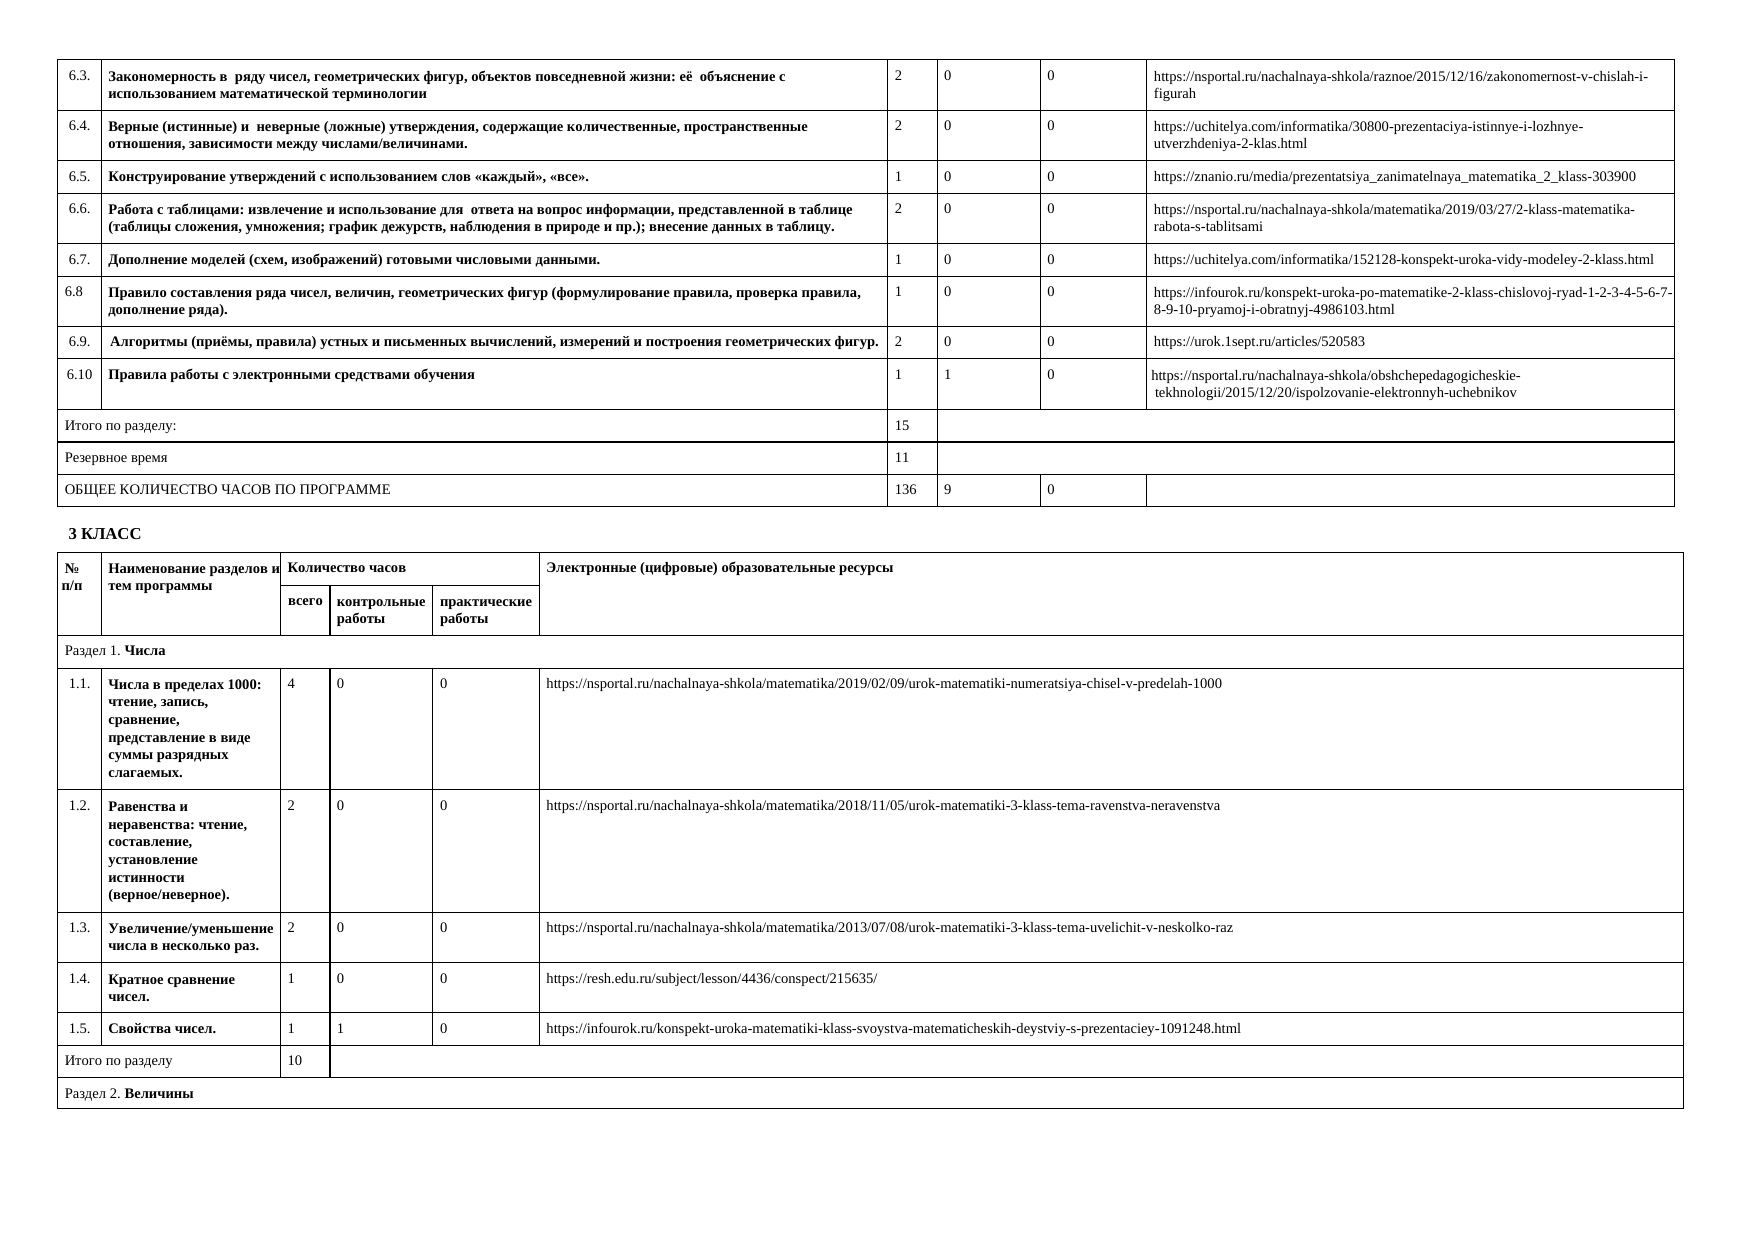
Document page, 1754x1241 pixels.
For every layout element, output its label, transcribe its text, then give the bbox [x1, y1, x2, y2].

table_cell 0 [1041, 327, 1146, 358]
table_cell 0 [938, 244, 1040, 276]
table_cell https://urok.1sept.ru/articles/520583 [1147, 327, 1674, 358]
table_cell 1 [888, 277, 937, 326]
table_cell Итого по разделу [58, 1046, 280, 1077]
table_cell всего [281, 586, 329, 635]
table_cell Резервное время [58, 443, 887, 474]
table_cell практические работы [433, 586, 539, 635]
table_cell 1 [281, 1013, 329, 1045]
table_cell 1.1. [58, 669, 101, 789]
table_header Электронные (цифровые) образовательные ресурсы [540, 553, 1683, 635]
table_header 0 [938, 60, 1040, 110]
table_cell 15 [888, 410, 937, 441]
table_cell Раздел 1. Числа [58, 636, 1683, 667]
table_cell Дополнение моделей (схем, изображений) готовыми числовыми данными. [102, 244, 887, 276]
table_cell Увеличение/уменьшение числа в несколько раз. [102, 913, 280, 962]
table_cell 0 [938, 194, 1040, 243]
table_cell 6.5. [58, 161, 101, 193]
table_cell Правила работы с электронными средствами обучения [102, 359, 887, 409]
table_cell Свойства чисел. [102, 1013, 280, 1045]
table_cell 1 [938, 359, 1040, 409]
table_cell 1 [888, 244, 937, 276]
table_cell 1.5. [58, 1013, 101, 1045]
table_cell Правило составления ряда чисел, величин, геометрических фигур (формулирование правила, проверка правила, дополнение ряда). [102, 277, 887, 326]
table_cell https://nsportal.ru/nachalnaya-shkola/matematika/2018/11/05/urok-matematiki-3-klass-tema-ravenstva-neravenstva [540, 790, 1683, 912]
table_cell Раздел 2. Величины [58, 1078, 1683, 1108]
table_cell [938, 443, 1674, 474]
table_cell 2 [888, 194, 937, 243]
table_cell 1 [331, 1013, 432, 1045]
table_cell 0 [938, 161, 1040, 193]
table_cell 10 [281, 1046, 329, 1077]
table_cell 0 [331, 963, 432, 1012]
table_cell [331, 1046, 1683, 1077]
table_cell 1 [281, 963, 329, 1012]
table_cell контрольные работы [331, 586, 432, 635]
table_cell 1.2. [58, 790, 101, 912]
table_cell 2 [281, 790, 329, 912]
table_cell 0 [1041, 194, 1146, 243]
table_cell https://uchitelya.com/informatika/152128-konspekt-uroka-vidy-modeley-2-klass.html [1147, 244, 1674, 276]
table_cell 0 [1041, 244, 1146, 276]
table_cell 0 [1041, 475, 1146, 506]
table_cell https://resh.edu.ru/subject/lesson/4436/conspect/215635/ [540, 963, 1683, 1012]
table_cell https://znanio.ru/media/prezentatsiya_zanimatelnaya_matematika_2_klass-303900 [1147, 161, 1674, 193]
table_cell 2 [888, 111, 937, 160]
table_cell 2 [281, 913, 329, 962]
text 3 КЛАСС [68, 525, 1697, 543]
table_cell Алгоритмы (приёмы, правила) устных и письменных вычислений, измерений и построения геометрических фигур. [102, 327, 887, 358]
table_cell Работа с таблицами: извлечение и использование для ответа на вопрос информации, представленной в таблице (таблицы сложения, умножения; график дежурств, наблюдения в природе и пр.); внесение данных в таблицу. [102, 194, 887, 243]
table_cell 6.10 [58, 359, 101, 409]
table_header 6.3. [58, 60, 101, 110]
table_cell 0 [1041, 111, 1146, 160]
table_cell 0 [938, 111, 1040, 160]
table_cell 136 [888, 475, 937, 506]
table_cell 1.4. [58, 963, 101, 1012]
table_header 0 [1041, 60, 1146, 110]
table_header Наименование разделов и тем программы [102, 553, 280, 635]
table_cell https://nsportal.ru/nachalnaya-shkola/matematika/2013/07/08/urok-matematiki-3-klass-tema-uvelichit-v-neskolko-raz [540, 913, 1683, 962]
table_cell 1.3. [58, 913, 101, 962]
table_cell 6.7. [58, 244, 101, 276]
table_cell 6.6. [58, 194, 101, 243]
table_header 2 [888, 60, 937, 110]
table_cell 6.4. [58, 111, 101, 160]
table_cell 6.8 [58, 277, 101, 326]
table_cell 0 [433, 669, 539, 789]
table_cell Верные (истинные) и неверные (ложные) утверждения, содержащие количественные, пространственные отношения, зависимости между числами/величинами. [102, 111, 887, 160]
table_header Закономерность в ряду чисел, геометрических фигур, объектов повседневной жизни: её объяснение с использованием математической терминологии [102, 60, 887, 110]
table_cell ОБЩЕЕ КОЛИЧЕСТВО ЧАСОВ ПО ПРОГРАММЕ [58, 475, 887, 506]
table_cell [1147, 475, 1674, 506]
table_cell 0 [433, 963, 539, 1012]
table_cell 0 [1041, 161, 1146, 193]
table_cell 11 [888, 443, 937, 474]
table_cell Кратное сравнение чисел. [102, 963, 280, 1012]
table_cell 0 [331, 913, 432, 962]
table_cell 0 [1041, 359, 1146, 409]
table_cell 0 [938, 277, 1040, 326]
table_cell 0 [433, 913, 539, 962]
table_cell https://uchitelya.com/informatika/30800-prezentaciya-istinnye-i-lozhnye-utverzhdeniya-2-klas.html [1147, 111, 1674, 160]
table_header Количество часов [281, 553, 539, 584]
table_cell https://nsportal.ru/nachalnaya-shkola/obshchepedagogicheskie-tekhnologii/2015/12/20/ispolzovanie-elektronnyh-uchebnikov [1147, 359, 1674, 409]
table_cell Равенства и неравенства: чтение, составление, установление истинности (верное/неверное). [102, 790, 280, 912]
table_cell Итого по разделу: [58, 410, 887, 441]
table_header https://nsportal.ru/nachalnaya-shkola/raznoe/2015/12/16/zakonomernost-v-chislah-i-figurah [1147, 60, 1674, 110]
table_cell 0 [433, 1013, 539, 1045]
table_cell https://infourok.ru/konspekt-uroka-po-matematike-2-klass-chislovoj-ryad-1-2-3-4-5-6-7-8-9-10-pryamoj-i-obratnyj-4986103.html [1147, 277, 1674, 326]
table_header № п/п [58, 553, 101, 635]
table_cell https://nsportal.ru/nachalnaya-shkola/matematika/2019/03/27/2-klass-matematika-rabota-s-tablitsami [1147, 194, 1674, 243]
table_cell 4 [281, 669, 329, 789]
table_cell 0 [433, 790, 539, 912]
table_cell 1 [888, 359, 937, 409]
table_cell https://infourok.ru/konspekt-uroka-matematiki-klass-svoystva-matematicheskih-deystviy-s-prezentaciey-1091248.html [540, 1013, 1683, 1045]
table_cell Конструирование утверждений с использованием слов «каждый», «все». [102, 161, 887, 193]
table_cell 1 [888, 161, 937, 193]
table_cell [938, 410, 1674, 441]
table_cell 6.9. [58, 327, 101, 358]
table_cell https://nsportal.ru/nachalnaya-shkola/matematika/2019/02/09/urok-matematiki-numeratsiya-chisel-v-predelah-1000 [540, 669, 1683, 789]
table_cell 0 [938, 327, 1040, 358]
table_cell 0 [331, 790, 432, 912]
table_cell 9 [938, 475, 1040, 506]
table_cell 0 [1041, 277, 1146, 326]
table_cell 0 [331, 669, 432, 789]
table_cell 2 [888, 327, 937, 358]
table_cell Числа в пределах 1000: чтение, запись, сравнение, представление в виде суммы разрядных слагаемых. [102, 669, 280, 789]
